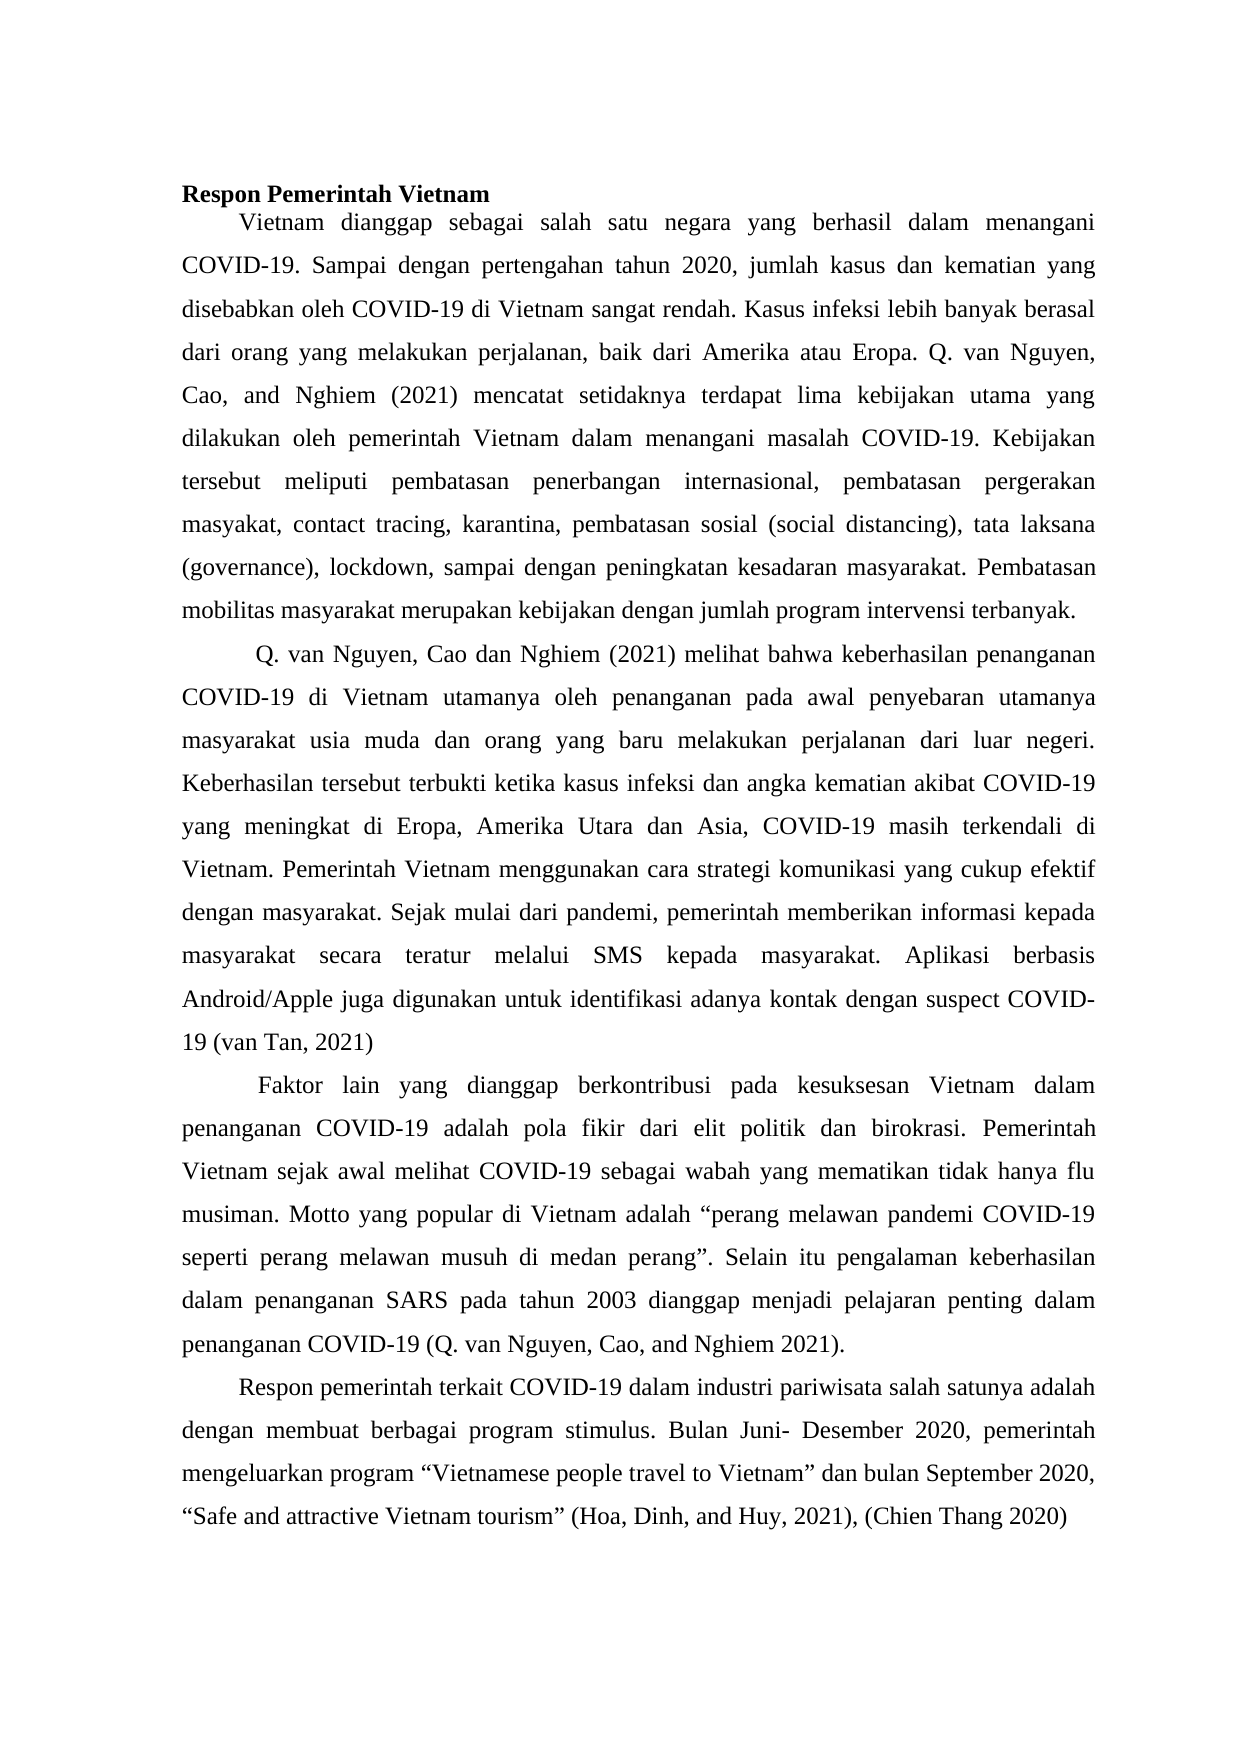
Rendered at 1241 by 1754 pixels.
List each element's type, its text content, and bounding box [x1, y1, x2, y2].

subtitle Q. van Nguyen, Cao dan Nghiem (2021) melihat bahwa keberhasilan penanganan COVID-19 di Vietnam utamanya oleh penanganan pada awal penyebaran utamanya masyarakat usia muda dan orang yang baru melakukan perjalanan dari luar negeri. Keberhasilan tersebut terbukti ketika kasus infeksi dan angka kematian akibat COVID-19 yang meningkat di Eropa, Amerika Utara dan Asia, COVID-19 masih terkendali di Vietnam. Pemerintah Vietnam menggunakan cara strategi komunikasi yang cukup efektif dengan masyarakat. Sejak mulai dari pandemi, pemerintah memberikan informasi kepada masyarakat secara teratur melalui SMS kepada masyarakat. Aplikasi berbasis Android/Apple juga digunakan untuk identifikasi adanya kontak dengan suspect COVID-19 (van Tan, 2021) [182, 639, 1096, 1056]
subtitle Faktor lain yang dianggap berkontribusi pada kesuksesan Vietnam dalam penanganan COVID-19 adalah pola fikir dari elit politik dan birokrasi. Pemerintah Vietnam sejak awal melihat COVID-19 sebagai wabah yang mematikan tidak hanya flu musiman. Motto yang popular di Vietnam adalah “perang melawan pandemi COVID-19 seperti perang melawan musuh di medan perang”. Selain itu pengalaman keberhasilan dalam penanganan SARS pada tahun 2003 dianggap menjadi pelajaran penting dalam penanganan COVID-19 (Q. van Nguyen, Cao, and Nghiem 2021). [182, 1070, 1096, 1357]
subtitle Respon pemerintah terkait COVID-19 dalam industri pariwisata salah satunya adalah dengan membuat berbagai program stimulus. Bulan Juni- Desember 2020, pemerintah mengeluarkan program “Vietnamese people travel to Vietnam” dan bulan September 2020, “Safe and attractive Vietnam tourism” (Hoa, Dinh, and Huy, 2021), (Chien Thang 2020) [182, 1372, 1096, 1530]
subtitle Respon Pemerintah Vietnam [182, 179, 1096, 207]
subtitle Vietnam dianggap sebagai salah satu negara yang berhasil dalam menangani COVID-19. Sampai dengan pertengahan tahun 2020, jumlah kasus dan kematian yang disebabkan oleh COVID-19 di Vietnam sangat rendah. Kasus infeksi lebih banyak berasal dari orang yang melakukan perjalanan, baik dari Amerika atau Eropa. Q. van Nguyen, Cao, and Nghiem (2021) mencatat setidaknya terdapat lima kebijakan utama yang dilakukan oleh pemerintah Vietnam dalam menangani masalah COVID-19. Kebijakan tersebut meliputi pembatasan penerbangan internasional, pembatasan pergerakan masyakat, contact tracing, karantina, pembatasan sosial (social distancing), tata laksana (governance), lockdown, sampai dengan peningkatan kesadaran masyarakat. Pembatasan mobilitas masyarakat merupakan kebijakan dengan jumlah program intervensi terbanyak. [182, 207, 1096, 624]
